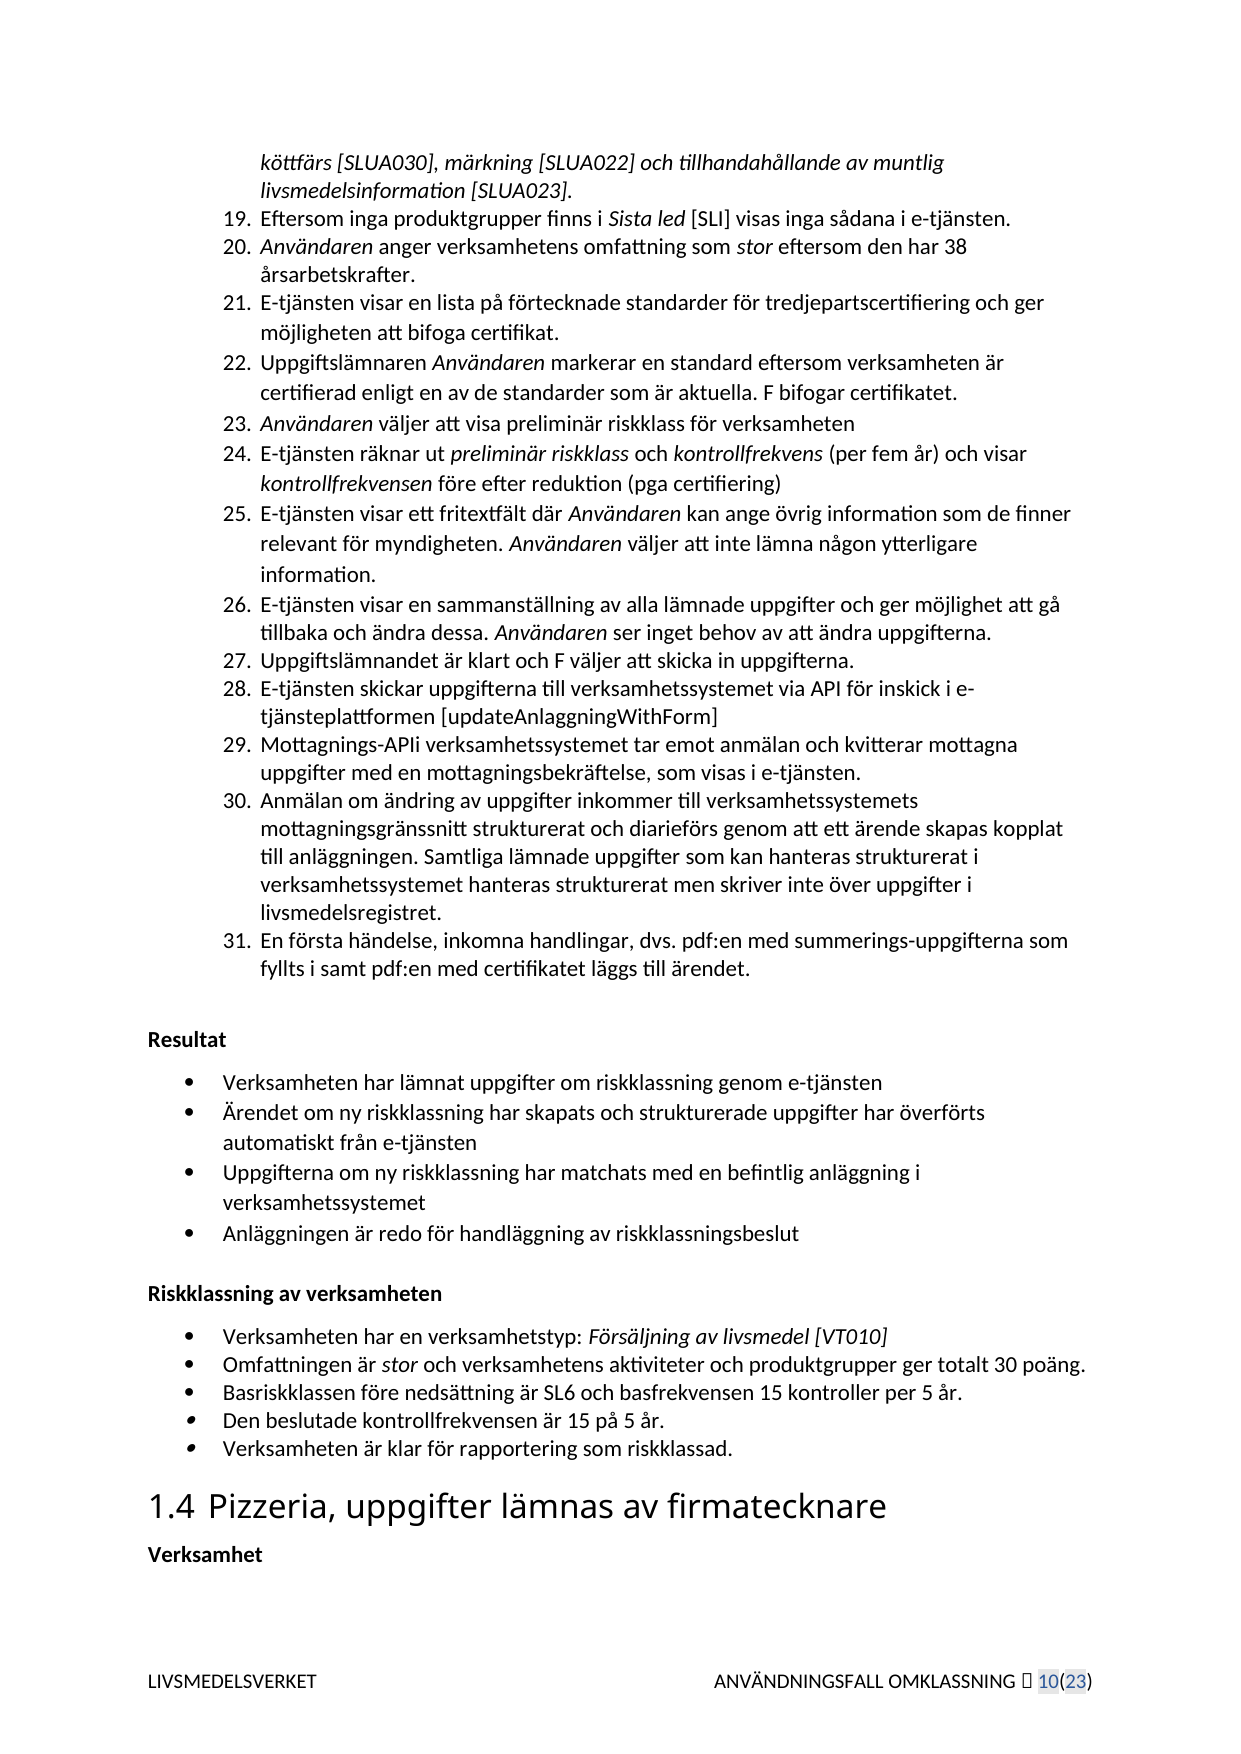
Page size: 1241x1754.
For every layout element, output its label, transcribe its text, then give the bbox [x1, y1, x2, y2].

text Riskklassning av verksamheten [148, 1279, 1092, 1307]
list Omfattningen är stor och verksamhetens aktiviteter och produktgrupper ger totalt 30 poäng. [185, 1350, 1092, 1378]
list Basriskklassen före nedsättning är SL6 och basfrekvensen 15 kontroller per 5 år. [185, 1378, 1092, 1406]
list Uppgiftslämnaren Användaren markerar en standard eftersom verksamheten är certifierad enligt en av de standarder som är aktuella. F bifogar certifikatet. [223, 348, 1092, 406]
list Användaren anger verksamhetens omfattning som stor eftersom den har 38 årsarbetskrafter. [223, 232, 1092, 288]
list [223, 148, 1092, 204]
list Ärendet om ny riskklassning har skapats och strukturerade uppgifter har överförts automatiskt från e-tjänsten [185, 1098, 1092, 1156]
list E-tjänsten visar ett fritextfält där Användaren kan ange övrig information som de finner relevant för myndigheten. Användaren väljer att inte lämna någon ytterligare information. [223, 499, 1092, 588]
list Verksamheten har en verksamhetstyp: Försäljning av livsmedel [VT010] [185, 1322, 1092, 1350]
list E-tjänsten skickar uppgifterna till verksamhetssystemet via API för inskick i e-tjänsteplattformen [updateAnlaggningWithForm] [223, 674, 1092, 730]
text Resultat [148, 1025, 1092, 1053]
subtitle Pizzeria, uppgifter lämnas av firmatecknare [148, 1483, 1092, 1528]
list Användaren väljer att visa preliminär riskklass för verksamheten [223, 409, 1092, 437]
list Mottagnings-APIi verksamhetssystemet tar emot anmälan och kvitterar mottagna uppgifter med en mottagningsbekräftelse, som visas i e-tjänsten. [223, 730, 1092, 786]
list Eftersom inga produktgrupper finns i Sista led [SLI] visas inga sådana i e-tjänsten. [223, 204, 1092, 232]
list E-tjänsten visar en lista på förtecknade standarder för tredjepartscertifiering och ger möjligheten att bifoga certifikat. [223, 288, 1092, 346]
list Uppgifterna om ny riskklassning har matchats med en befintlig anläggning i verksamhetssystemet [185, 1158, 1092, 1216]
list Verksamheten är klar för rapportering som riskklassad. [185, 1434, 1092, 1462]
list Den beslutade kontrollfrekvensen är 15 på 5 år. [185, 1406, 1092, 1434]
list E-tjänsten räknar ut preliminär riskklass och kontrollfrekvens (per fem år) och visar kontrollfrekvensen före efter reduktion (pga certifiering) [223, 439, 1092, 497]
text Verksamhet [148, 1540, 1092, 1568]
list E-tjänsten visar en sammanställning av alla lämnade uppgifter och ger möjlighet att gå tillbaka och ändra dessa. Användaren ser inget behov av att ändra uppgifterna. [223, 590, 1092, 646]
list Uppgiftslämnandet är klart och F väljer att skicka in uppgifterna. [223, 646, 1092, 674]
list En första händelse, inkomna handlingar, dvs. pdf:en med summerings-uppgifterna som fyllts i samt pdf:en med certifikatet läggs till ärendet. [223, 926, 1092, 982]
list Anmälan om ändring av uppgifter inkommer till verksamhetssystemets mottagningsgränssnitt strukturerat och diarieförs genom att ett ärende skapas kopplat till anläggningen. Samtliga lämnade uppgifter som kan hanteras strukturerat i verksamhetssystemet hanteras strukturerat men skriver inte över uppgifter i livsmedelsregistret. [223, 786, 1092, 926]
list Verksamheten har lämnat uppgifter om riskklassning genom e-tjänsten [185, 1068, 1092, 1096]
list Anläggningen är redo för handläggning av riskklassningsbeslut [185, 1219, 1092, 1247]
